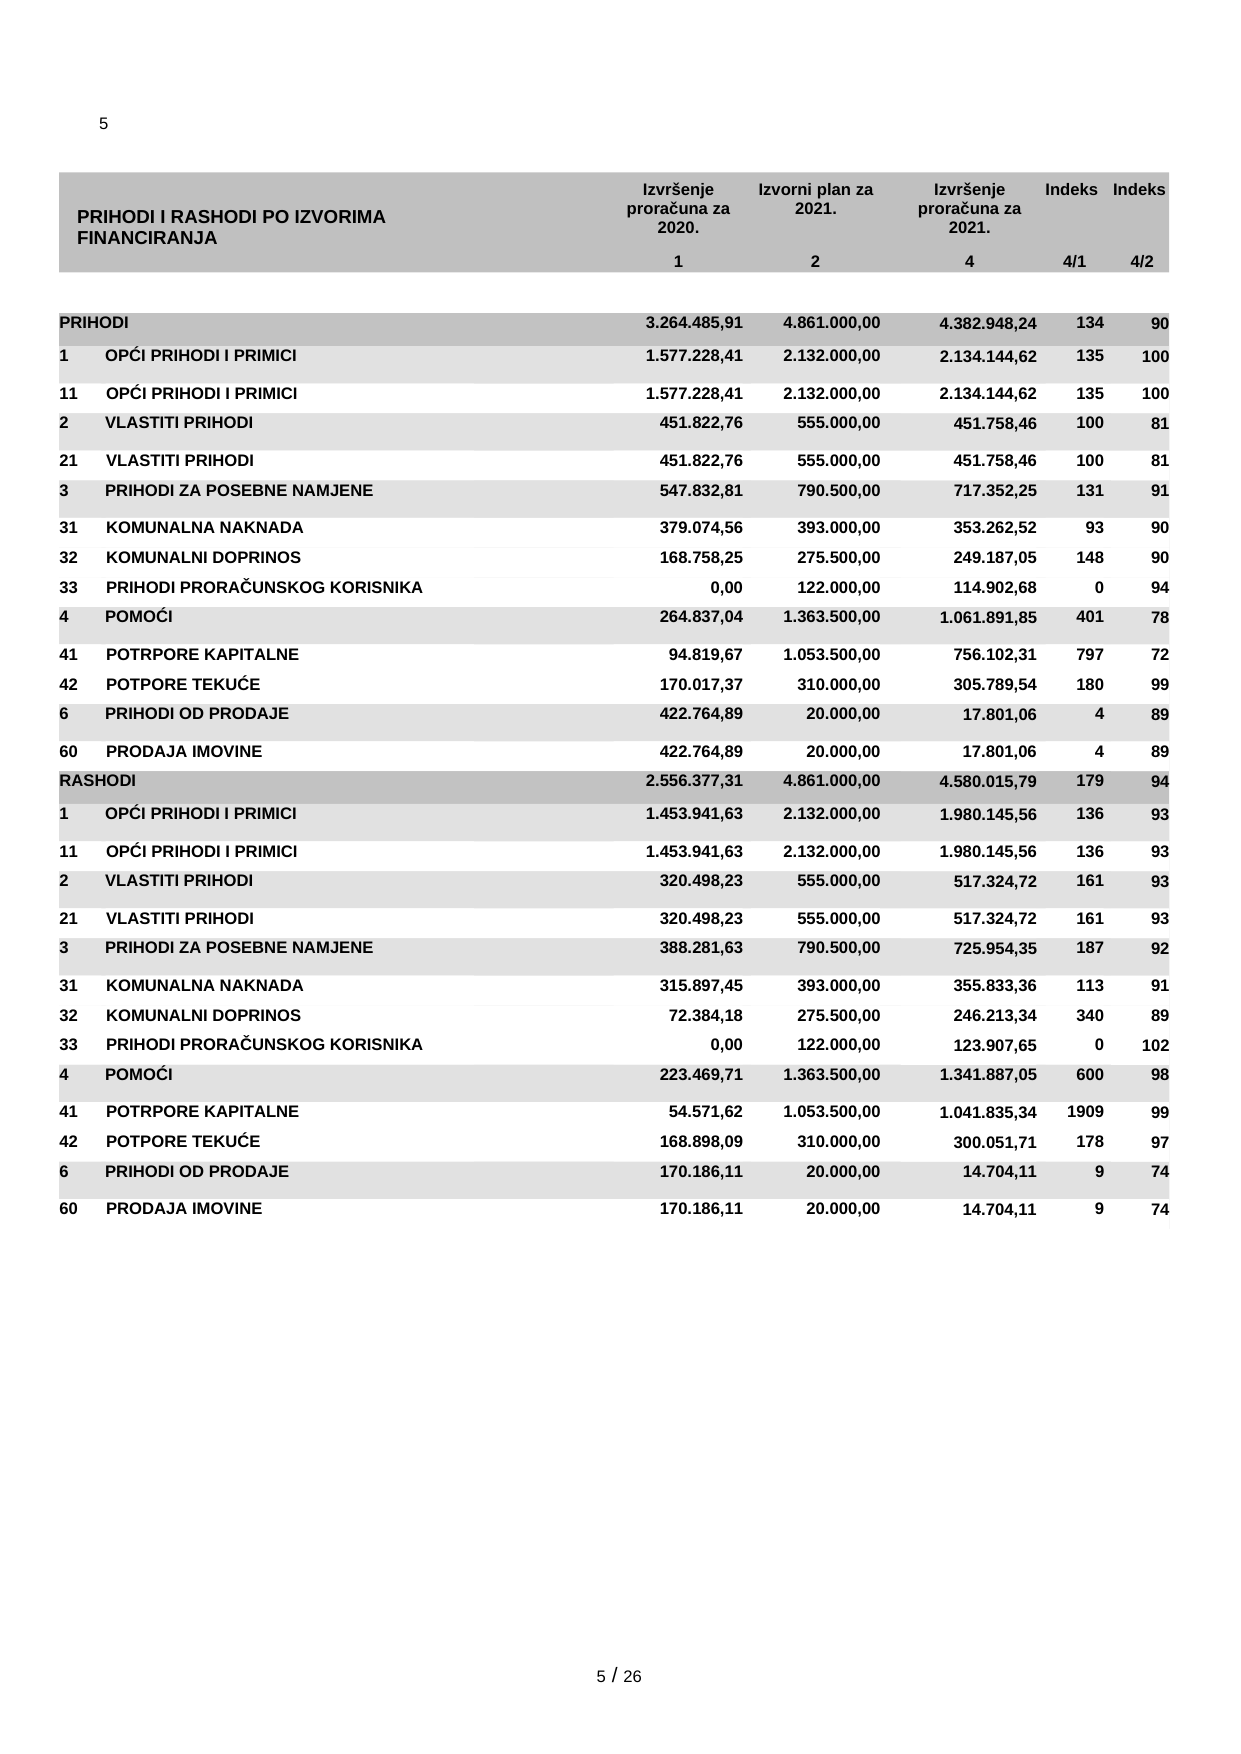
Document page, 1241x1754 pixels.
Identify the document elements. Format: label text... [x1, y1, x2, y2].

text 20.000,00 [751, 741, 880, 761]
text 223.469,71 [614, 1065, 743, 1084]
text 547.832,81 [614, 481, 743, 500]
text 0 [1046, 1035, 1104, 1054]
text 20.000,00 [751, 1199, 880, 1218]
text 42 [59, 674, 101, 693]
text 5 [99, 114, 1169, 133]
text 2.132.000,00 [751, 346, 880, 365]
text 99 [1111, 1103, 1169, 1122]
text 9 [1046, 1199, 1104, 1218]
text 249.187,05 [901, 548, 1037, 567]
text 451.758,46 [901, 451, 1037, 470]
text 90 [1111, 314, 1169, 333]
text 4.382.948,24 [901, 314, 1037, 333]
text 422.764,89 [614, 704, 743, 723]
text 4/2 [1114, 251, 1169, 271]
text 264.837,04 [614, 607, 743, 626]
text 393.000,00 [751, 976, 880, 995]
text 102 [1111, 1036, 1169, 1055]
text OPĆI PRIHODI I PRIMICI [105, 346, 475, 365]
text 1.980.145,56 [901, 804, 1037, 823]
text 275.500,00 [751, 548, 880, 567]
text 1 [613, 251, 742, 271]
text 74 [1111, 1162, 1169, 1181]
text 135 [1046, 384, 1104, 403]
text 54.571,62 [614, 1102, 743, 1121]
text 1.341.887,05 [901, 1065, 1037, 1084]
text 320.498,23 [614, 871, 743, 890]
text 123.907,65 [901, 1036, 1037, 1055]
text 187 [1046, 938, 1104, 957]
text 100 [1111, 347, 1169, 366]
text 379.074,56 [614, 518, 743, 537]
text 1909 [1046, 1102, 1104, 1121]
text 89 [1111, 742, 1169, 761]
text 100 [1046, 451, 1104, 470]
text 1.577.228,41 [614, 346, 743, 365]
text 2.134.144,62 [901, 347, 1037, 366]
text 2021. [751, 199, 880, 218]
text 797 [1046, 644, 1104, 664]
text 134 [1046, 313, 1104, 332]
text 517.324,72 [901, 871, 1037, 891]
text OPĆI PRIHODI I PRIMICI [105, 804, 475, 823]
text 1.041.835,34 [901, 1103, 1037, 1122]
text 246.213,34 [901, 1006, 1037, 1025]
text 2021. [902, 218, 1037, 237]
text 113 [1046, 976, 1104, 995]
text 14.704,11 [901, 1162, 1037, 1181]
text 555.000,00 [751, 908, 880, 928]
text 94 [1111, 771, 1169, 791]
text Izvršenje [902, 180, 1037, 199]
text Indeks [1042, 180, 1101, 199]
text 353.262,52 [901, 518, 1037, 537]
text 11 [59, 841, 101, 861]
text 33 [59, 577, 101, 597]
text 21 [59, 451, 101, 470]
text 148 [1046, 548, 1104, 567]
text 4.861.000,00 [751, 771, 880, 790]
text 168.898,09 [614, 1132, 743, 1151]
text 1 [59, 804, 101, 823]
text 0,00 [614, 1035, 743, 1054]
text 4 [1046, 704, 1104, 723]
text 31 [59, 976, 101, 995]
text 135 [1046, 346, 1104, 365]
text 756.102,31 [901, 645, 1037, 664]
text 6 [59, 704, 101, 723]
text 93 [1111, 804, 1169, 823]
text proračuna za [614, 199, 743, 218]
text 180 [1046, 674, 1104, 693]
text KOMUNALNA NAKNADA [106, 518, 474, 537]
text 4.861.000,00 [751, 313, 880, 332]
text 2.132.000,00 [751, 804, 880, 823]
text 72.384,18 [614, 1005, 743, 1024]
text 60 [59, 1199, 101, 1218]
text 89 [1111, 704, 1169, 723]
text 170.017,37 [614, 674, 743, 693]
text 161 [1046, 908, 1104, 928]
text Izvorni plan za [751, 180, 880, 199]
text 1.577.228,41 [614, 384, 743, 403]
text 94.819,67 [614, 644, 743, 664]
text 179 [1046, 771, 1104, 790]
text 555.000,00 [751, 413, 880, 432]
text 98 [1111, 1065, 1169, 1084]
text 131 [1046, 481, 1104, 500]
text 717.352,25 [901, 481, 1037, 500]
text 393.000,00 [751, 518, 880, 537]
text 1.363.500,00 [751, 607, 880, 626]
text VLASTITI PRIHODI [106, 451, 474, 470]
text 33 [59, 1035, 101, 1054]
text 1.061.891,85 [901, 607, 1037, 627]
text 3 [59, 481, 101, 500]
text 3.264.485,91 [614, 313, 743, 332]
text 21 [59, 908, 101, 928]
text 4/1 [1047, 251, 1102, 271]
text 790.500,00 [751, 938, 880, 957]
text 315.897,45 [614, 976, 743, 995]
text 2 [59, 413, 101, 432]
text KOMUNALNA NAKNADA [106, 976, 474, 995]
text 725.954,35 [901, 939, 1037, 958]
text 41 [59, 1102, 101, 1121]
text 3 [59, 938, 101, 957]
text POMOĆI [105, 607, 475, 626]
text 2.132.000,00 [751, 384, 880, 403]
text PRIHODI PRORAČUNSKOG KORISNIKA [106, 577, 474, 597]
text 99 [1111, 674, 1169, 694]
text 90 [1111, 548, 1169, 567]
text 310.000,00 [751, 674, 880, 693]
text PRIHODI [59, 313, 475, 332]
text 1.053.500,00 [751, 644, 880, 664]
text OPĆI PRIHODI I PRIMICI [106, 384, 474, 403]
text 4 [59, 607, 101, 626]
text 4 [901, 251, 1037, 271]
text 11 [59, 384, 101, 403]
text 1.363.500,00 [751, 1065, 880, 1084]
text POTRPORE KAPITALNE [106, 1102, 474, 1121]
text 93 [1111, 842, 1169, 861]
text 91 [1111, 976, 1169, 995]
text 20.000,00 [751, 704, 880, 723]
text 93 [1111, 871, 1169, 891]
text PRODAJA IMOVINE [106, 1199, 474, 1218]
text VLASTITI PRIHODI [105, 871, 475, 890]
text 90 [1111, 518, 1169, 537]
text 94 [1111, 578, 1169, 597]
text POTPORE TEKUĆE [106, 674, 474, 693]
text 81 [1111, 451, 1169, 470]
text PRIHODI PRORAČUNSKOG KORISNIKA [106, 1035, 474, 1054]
text 4 [1046, 741, 1104, 761]
text 517.324,72 [901, 909, 1037, 928]
text 2020. [614, 218, 743, 237]
text 300.051,71 [901, 1132, 1037, 1152]
text 17.801,06 [901, 704, 1037, 723]
text 31 [59, 518, 101, 537]
text 178 [1046, 1132, 1104, 1151]
text 97 [1111, 1132, 1169, 1152]
text 100 [1046, 413, 1104, 432]
text 2 [751, 251, 879, 271]
text 122.000,00 [751, 1035, 880, 1054]
text 305.789,54 [901, 674, 1037, 694]
text OPĆI PRIHODI I PRIMICI [106, 841, 474, 861]
text PRIHODI ZA POSEBNE NAMJENE [105, 938, 475, 957]
text 91 [1111, 481, 1169, 500]
text Izvršenje [614, 180, 743, 199]
text 4.580.015,79 [901, 771, 1037, 791]
text POTRPORE KAPITALNE [106, 644, 474, 664]
text 401 [1046, 607, 1104, 626]
text 93 [1046, 518, 1104, 537]
text 388.281,63 [614, 938, 743, 957]
text 422.764,89 [614, 741, 743, 761]
text 168.758,25 [614, 548, 743, 567]
text 555.000,00 [751, 871, 880, 890]
text 2.556.377,31 [614, 771, 743, 790]
text KOMUNALNI DOPRINOS [106, 548, 474, 567]
text 14.704,11 [901, 1199, 1037, 1219]
text 78 [1111, 607, 1169, 627]
text 0,00 [614, 577, 743, 597]
text 74 [1111, 1199, 1169, 1219]
text 340 [1046, 1005, 1104, 1024]
text 0 [1046, 577, 1104, 597]
text 81 [1111, 414, 1169, 433]
text 89 [1111, 1006, 1169, 1025]
text 170.186,11 [614, 1199, 743, 1218]
text 451.758,46 [901, 414, 1037, 433]
text PRIHODI ZA POSEBNE NAMJENE [105, 481, 475, 500]
text VLASTITI PRIHODI [105, 413, 475, 432]
text 20.000,00 [751, 1162, 880, 1181]
text 1 [59, 346, 101, 365]
text 600 [1046, 1065, 1104, 1084]
text Indeks [1109, 180, 1169, 199]
text proračuna za [902, 199, 1037, 218]
text PRIHODI OD PRODAJE [105, 704, 475, 723]
text KOMUNALNI DOPRINOS [106, 1005, 474, 1024]
text 2.132.000,00 [751, 841, 880, 861]
text 100 [1111, 384, 1169, 403]
text 5 / 26 [451, 1663, 787, 1687]
text 170.186,11 [614, 1162, 743, 1181]
text 555.000,00 [751, 451, 880, 470]
text 17.801,06 [901, 742, 1037, 761]
text 451.822,76 [614, 413, 743, 432]
text RASHODI [59, 771, 475, 790]
text 275.500,00 [751, 1005, 880, 1024]
text 32 [59, 1005, 101, 1024]
text 1.453.941,63 [614, 804, 743, 823]
text 93 [1111, 909, 1169, 928]
text POTPORE TEKUĆE [106, 1132, 474, 1151]
text PRIHODI OD PRODAJE [105, 1162, 475, 1181]
text 136 [1046, 804, 1104, 823]
text 451.822,76 [614, 451, 743, 470]
text 6 [59, 1162, 101, 1181]
text 320.498,23 [614, 908, 743, 928]
text PRODAJA IMOVINE [106, 741, 474, 761]
text 161 [1046, 871, 1104, 890]
text 42 [59, 1132, 101, 1151]
text 1.053.500,00 [751, 1102, 880, 1121]
text 72 [1111, 645, 1169, 664]
text 41 [59, 644, 101, 664]
text 32 [59, 548, 101, 567]
text 1.453.941,63 [614, 841, 743, 861]
text 60 [59, 741, 101, 761]
text 92 [1111, 939, 1169, 958]
text 122.000,00 [751, 577, 880, 597]
text POMOĆI [105, 1065, 475, 1084]
text 114.902,68 [901, 578, 1037, 597]
text 2.134.144,62 [901, 384, 1037, 403]
text 136 [1046, 841, 1104, 861]
text 310.000,00 [751, 1132, 880, 1151]
text PRIHODI I RASHODI PO IZVORIMA [77, 206, 475, 227]
text 2 [59, 871, 101, 890]
text 355.833,36 [901, 976, 1037, 995]
text FINANCIRANJA [77, 227, 475, 249]
text VLASTITI PRIHODI [106, 908, 474, 928]
text 1.980.145,56 [901, 842, 1037, 861]
text 790.500,00 [751, 481, 880, 500]
text 4 [59, 1065, 101, 1084]
text 9 [1046, 1162, 1104, 1181]
